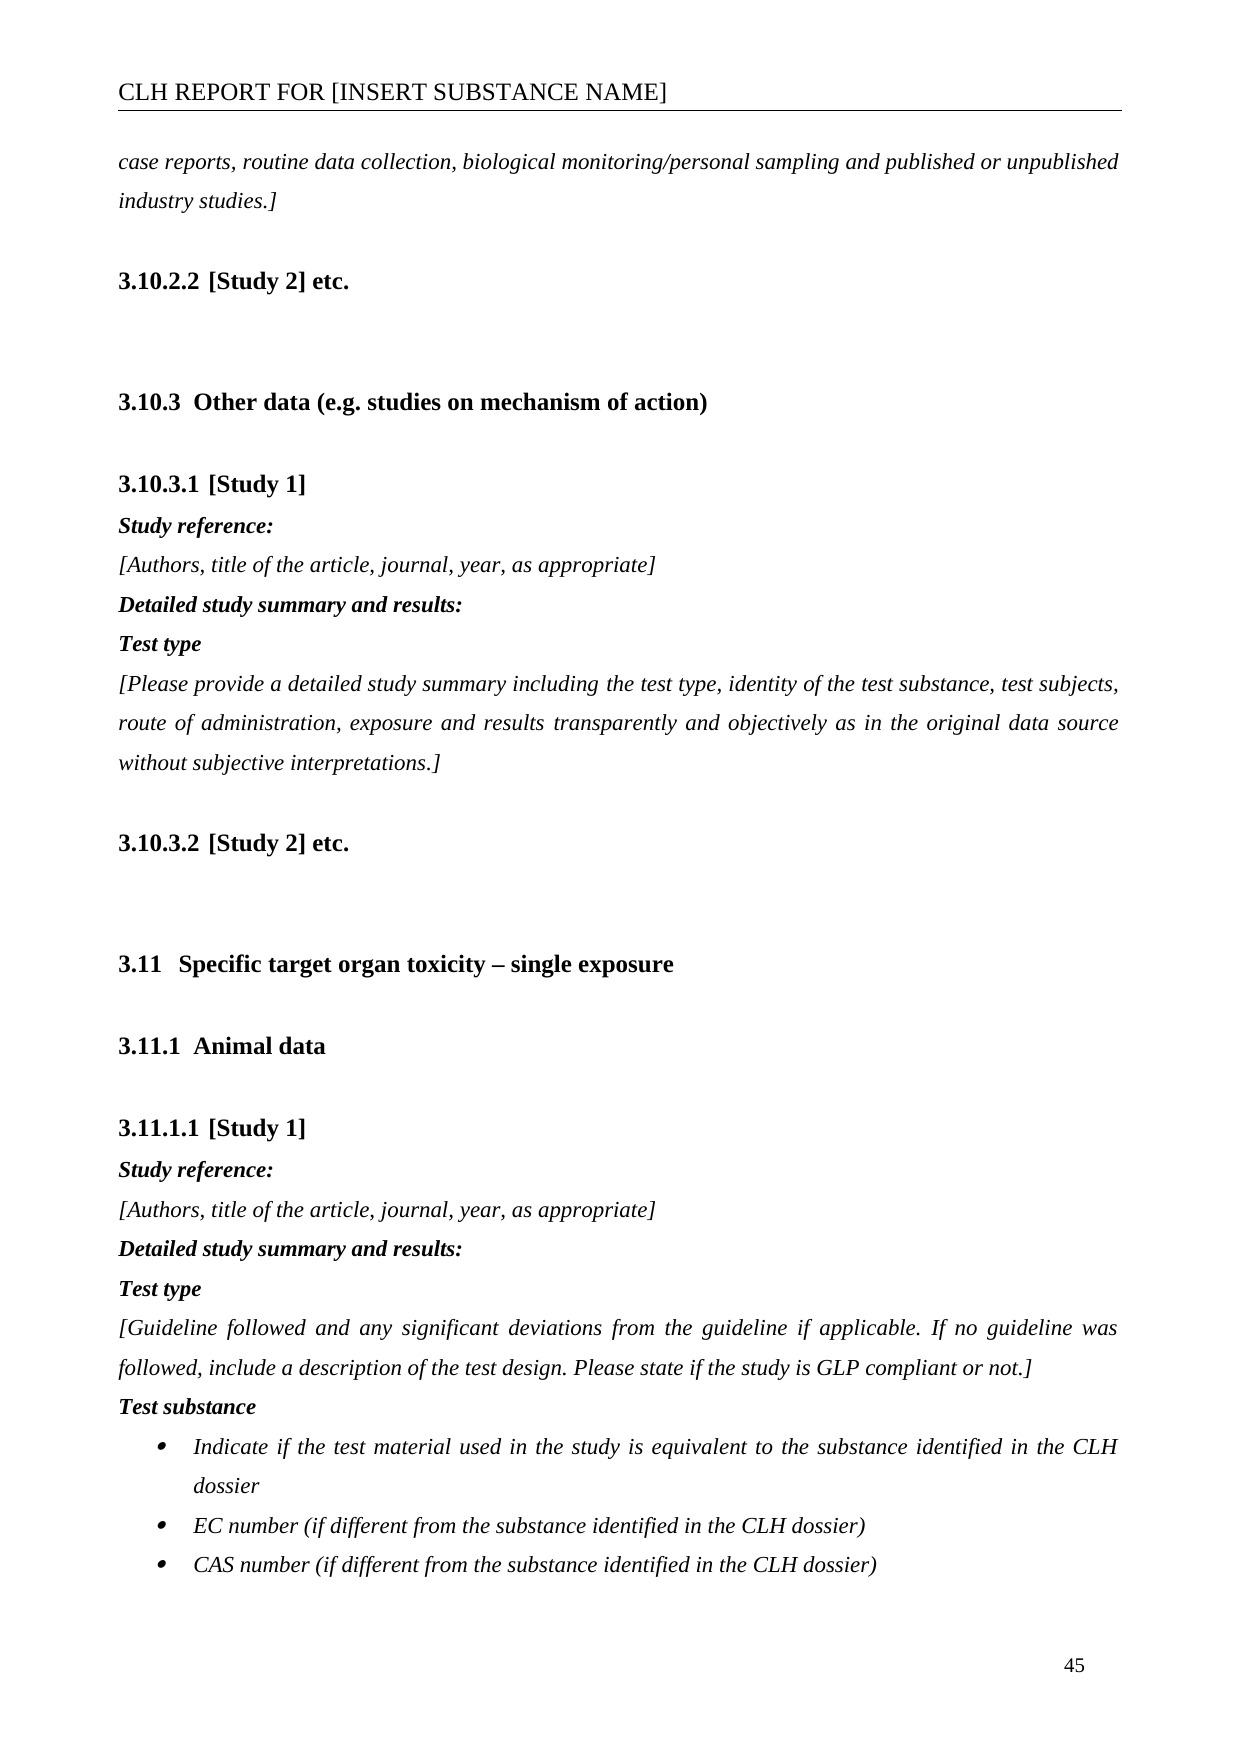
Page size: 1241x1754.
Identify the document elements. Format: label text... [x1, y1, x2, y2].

subtitle [Study 1] [118, 1113, 1122, 1142]
text [Authors, title of the article, journal, year, as appropriate] [118, 1196, 1122, 1222]
text [Authors, title of the article, journal, year, as appropriate] [118, 552, 1122, 578]
text Study reference: [118, 512, 1122, 538]
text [118, 148, 1122, 213]
subtitle [Study 2] etc. [118, 266, 1122, 295]
subtitle Specific target organ toxicity – single exposure [118, 949, 1122, 978]
list Indicate if the test material used in the study is equivalent to the substance identified in the CLH dossier [156, 1433, 1122, 1499]
subtitle [Study 1] [118, 469, 1122, 498]
list CAS number (if different from the substance identified in the CLH dossier) [156, 1551, 1122, 1578]
subtitle [Study 2] etc. [118, 828, 1122, 857]
text Detailed study summary and results: [118, 591, 1122, 617]
text [Please provide a detailed study summary including the test type, identity of the test substance, test subjects, route of administration, exposure and results transparently and objectively as in the original data source without subjective interpretations.] [118, 670, 1122, 775]
text Detailed study summary and results: [118, 1235, 1122, 1262]
list EC number (if different from the substance identified in the CLH dossier) [156, 1512, 1122, 1538]
text Test type [118, 631, 1122, 657]
text Test substance [118, 1393, 1122, 1420]
subtitle Animal data [118, 1031, 1122, 1060]
text [Guideline followed and any significant deviations from the guideline if applicable. If no guideline was followed, include a description of the test design. Please state if the study is GLP compliant or not.] [118, 1314, 1122, 1380]
subtitle Other data (e.g. studies on mechanism of action) [118, 387, 1122, 416]
text Test type [118, 1275, 1122, 1301]
text Study reference: [118, 1156, 1122, 1183]
